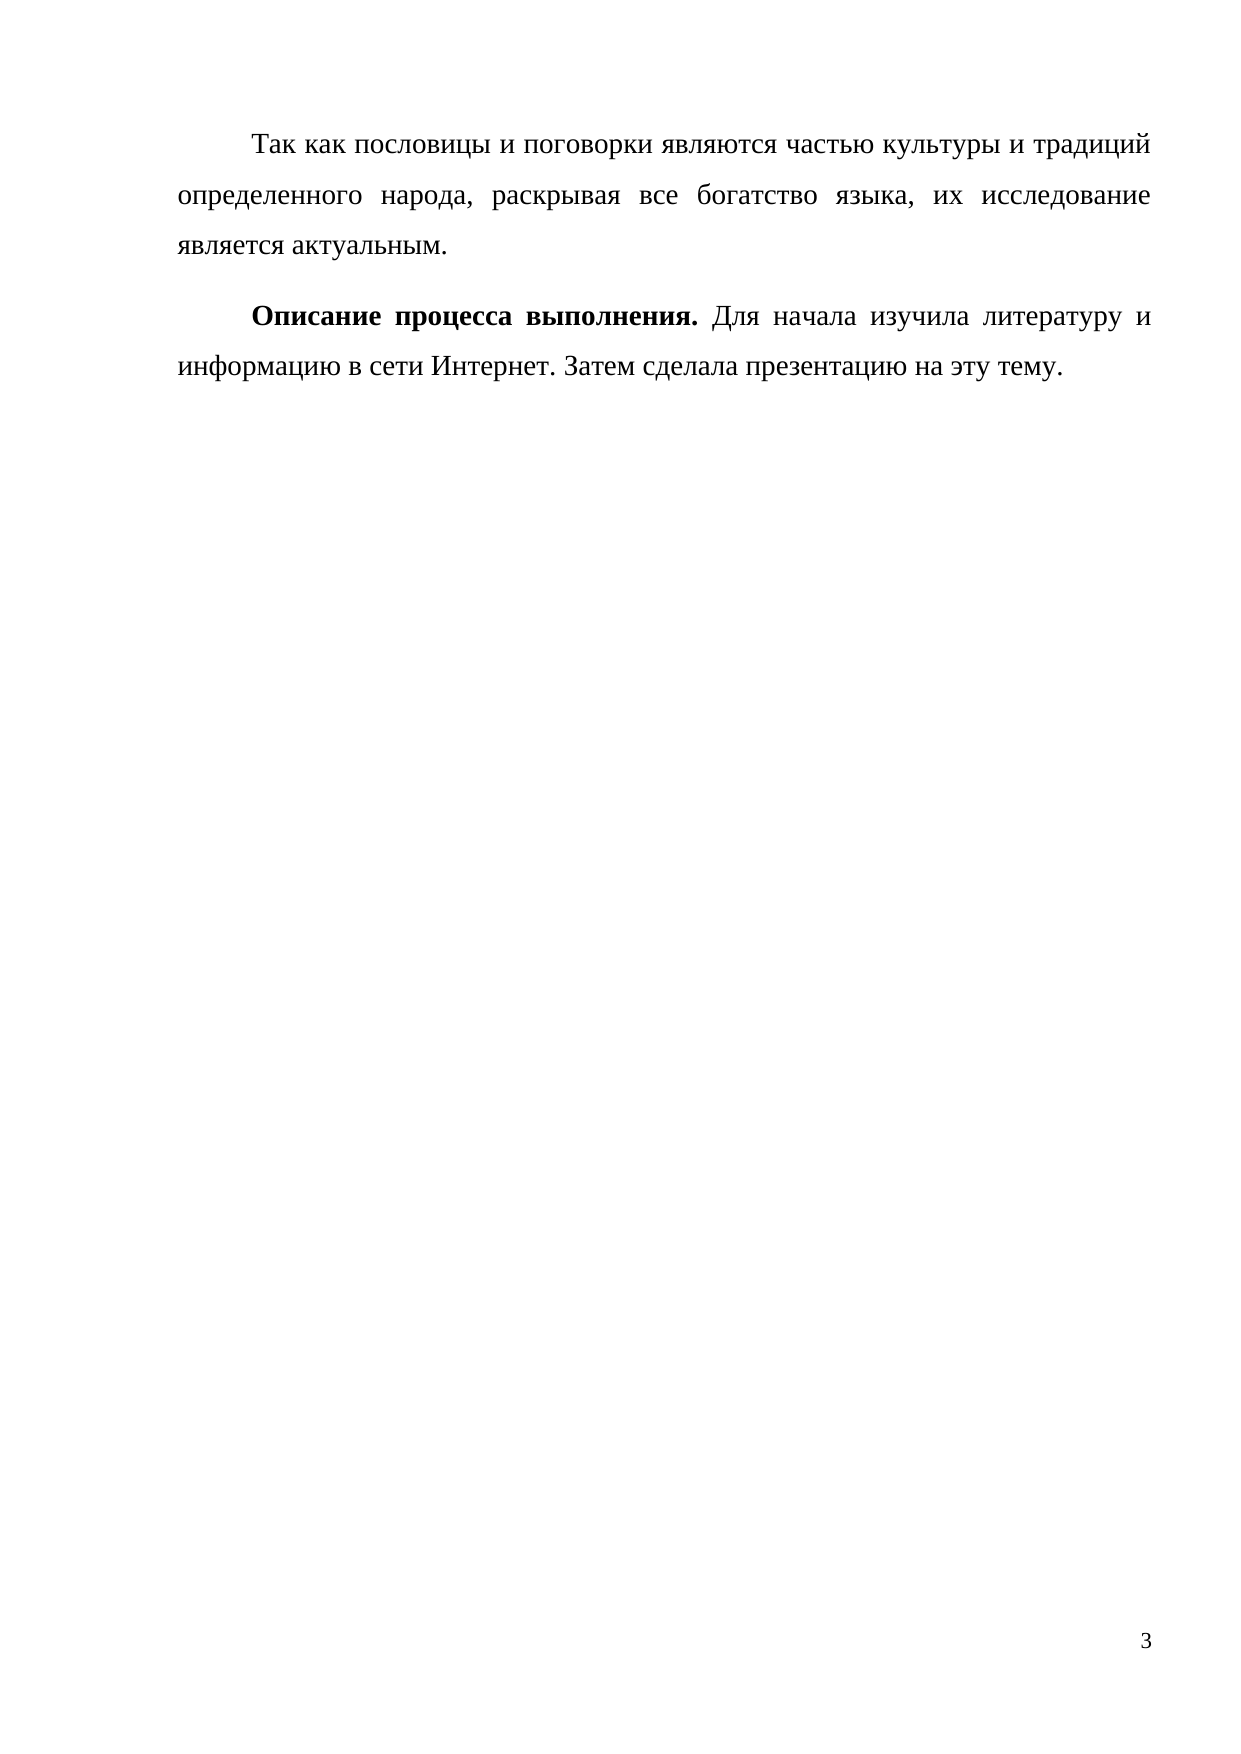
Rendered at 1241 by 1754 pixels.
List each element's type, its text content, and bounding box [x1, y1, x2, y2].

text Так как пословицы и поговорки являются частью культуры и традиций определенного народа, раскрывая все богатство языка, их исследование является актуальным. [177, 126, 1152, 261]
text Описание процесса выполнения. Для начала изучила литературу и информацию в сети Интернет. Затем сделала презентацию на эту тему. [177, 298, 1152, 382]
